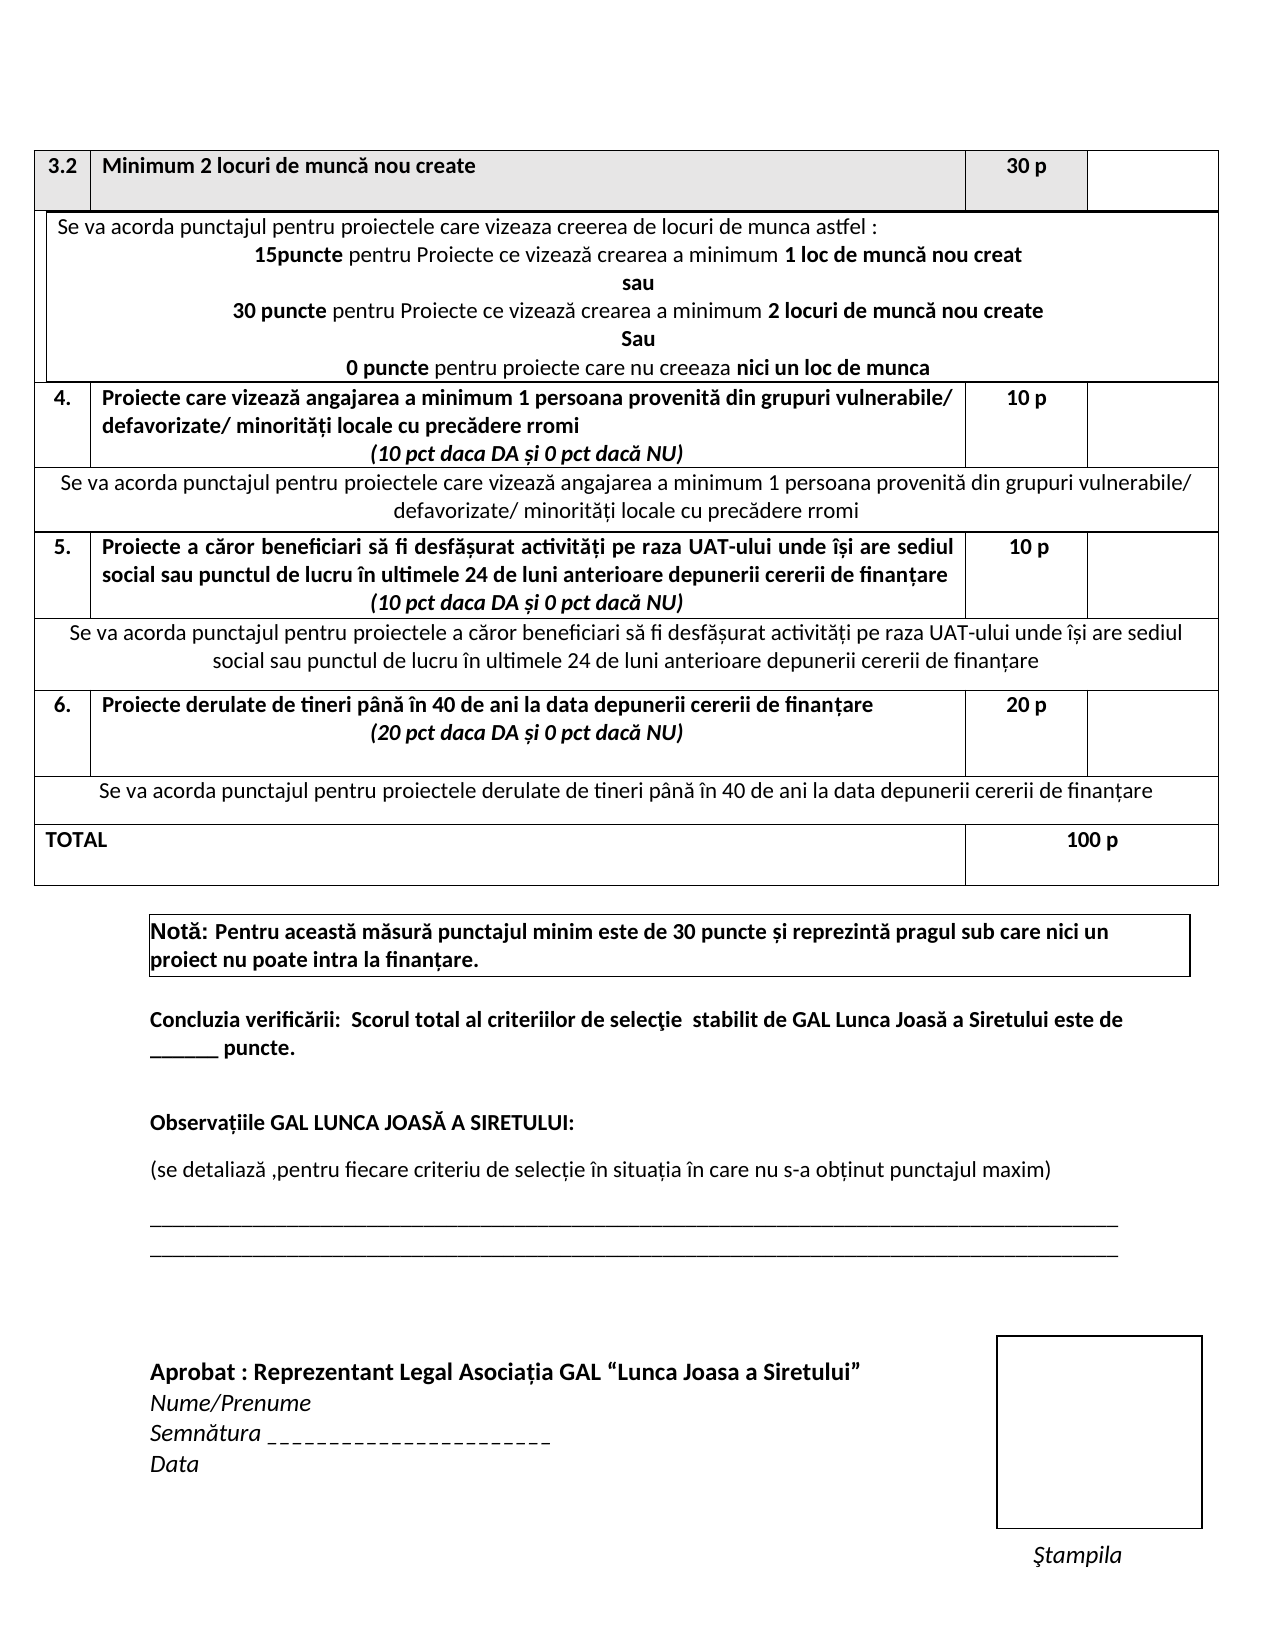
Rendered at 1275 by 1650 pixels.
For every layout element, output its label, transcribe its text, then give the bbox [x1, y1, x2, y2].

table_cell Proiecte derulate de tineri până în 40 de ani la data depunerii cererii de finanțare (20 pct daca DA și 0 pct dacă NU) [91, 691, 965, 776]
table_cell [35, 211, 46, 382]
table_cell 30 p [966, 151, 1087, 210]
text Data [150, 1448, 996, 1479]
table_cell Se va acorda punctajul pentru proiectele a căror beneficiari să fi desfășurat activități pe raza UAT-ului unde își are sediul social sau punctul de lucru în ultimele 24 de luni anterioare depunerii cererii de finanțare [35, 619, 1218, 689]
table_cell Proiecte care vizează angajarea a minimum 1 persoana provenită din grupuri vulnerabile/ defavorizate/ minorități locale cu precădere rromi (10 pct daca DA și 0 pct dacă NU) [91, 383, 965, 467]
table_cell [1088, 383, 1218, 467]
text Nume/Prenume [150, 1387, 996, 1418]
table_cell Proiecte a căror beneficiari să fi desfășurat activități pe raza UAT-ului unde își are sediul social sau punctul de lucru în ultimele 24 de luni anterioare depunerii cererii de finanțare (10 pct daca DA și 0 pct dacă NU) [91, 533, 965, 617]
table_cell Se va acorda punctajul pentru proiectele derulate de tineri până în 40 de ani la data depunerii cererii de finanțare [35, 777, 1218, 824]
table_cell 10 p [966, 383, 1087, 467]
text Semnătura _______________________ [150, 1418, 996, 1448]
table_cell 3.2 [35, 151, 90, 210]
table_cell 6. [35, 691, 90, 776]
table_cell [1088, 151, 1218, 210]
table_cell 5. [35, 533, 90, 617]
text Concluzia verificării: Scorul total al criteriilor de selecţie stabilit de GAL Lunca Joasă a Siretului este de ______ puncte. [150, 1005, 1125, 1061]
text Observațiile GAL LUNCA JOASĂ A SIRETULUI: [150, 1108, 1125, 1136]
table_cell 100 p [966, 825, 1218, 884]
text Aprobat : Reprezentant Legal Asociația GAL “Lunca Joasa a Siretului” [150, 1357, 996, 1387]
table_cell Se va acorda punctajul pentru proiectele care vizează angajarea a minimum 1 persoana provenită din grupuri vulnerabile/ defavorizate/ minorități locale cu precădere rromi [35, 468, 1218, 531]
table_cell 10 p [966, 533, 1087, 617]
text __________________________________________________________________________________________________________________________________________________________________________ [150, 1202, 1125, 1260]
text (se detaliază ,pentru fiecare criteriu de selecție în situația în care nu s-a obținut punctajul maxim) [150, 1155, 1125, 1183]
text Notă: Pentru această măsură punctajul minim este de 30 puncte şi reprezintă pragul sub care nici un proiect nu poate intra la finanţare. [150, 915, 1189, 976]
table_cell Minimum 2 locuri de muncă nou create [91, 151, 965, 210]
table_cell 4. [35, 383, 90, 467]
table_cell [1088, 533, 1218, 617]
table_cell [1088, 691, 1218, 776]
table_cell [47, 213, 1218, 381]
table_cell TOTAL [35, 825, 965, 884]
text Ştampila [150, 1540, 1125, 1570]
table_cell 20 p [966, 691, 1087, 776]
